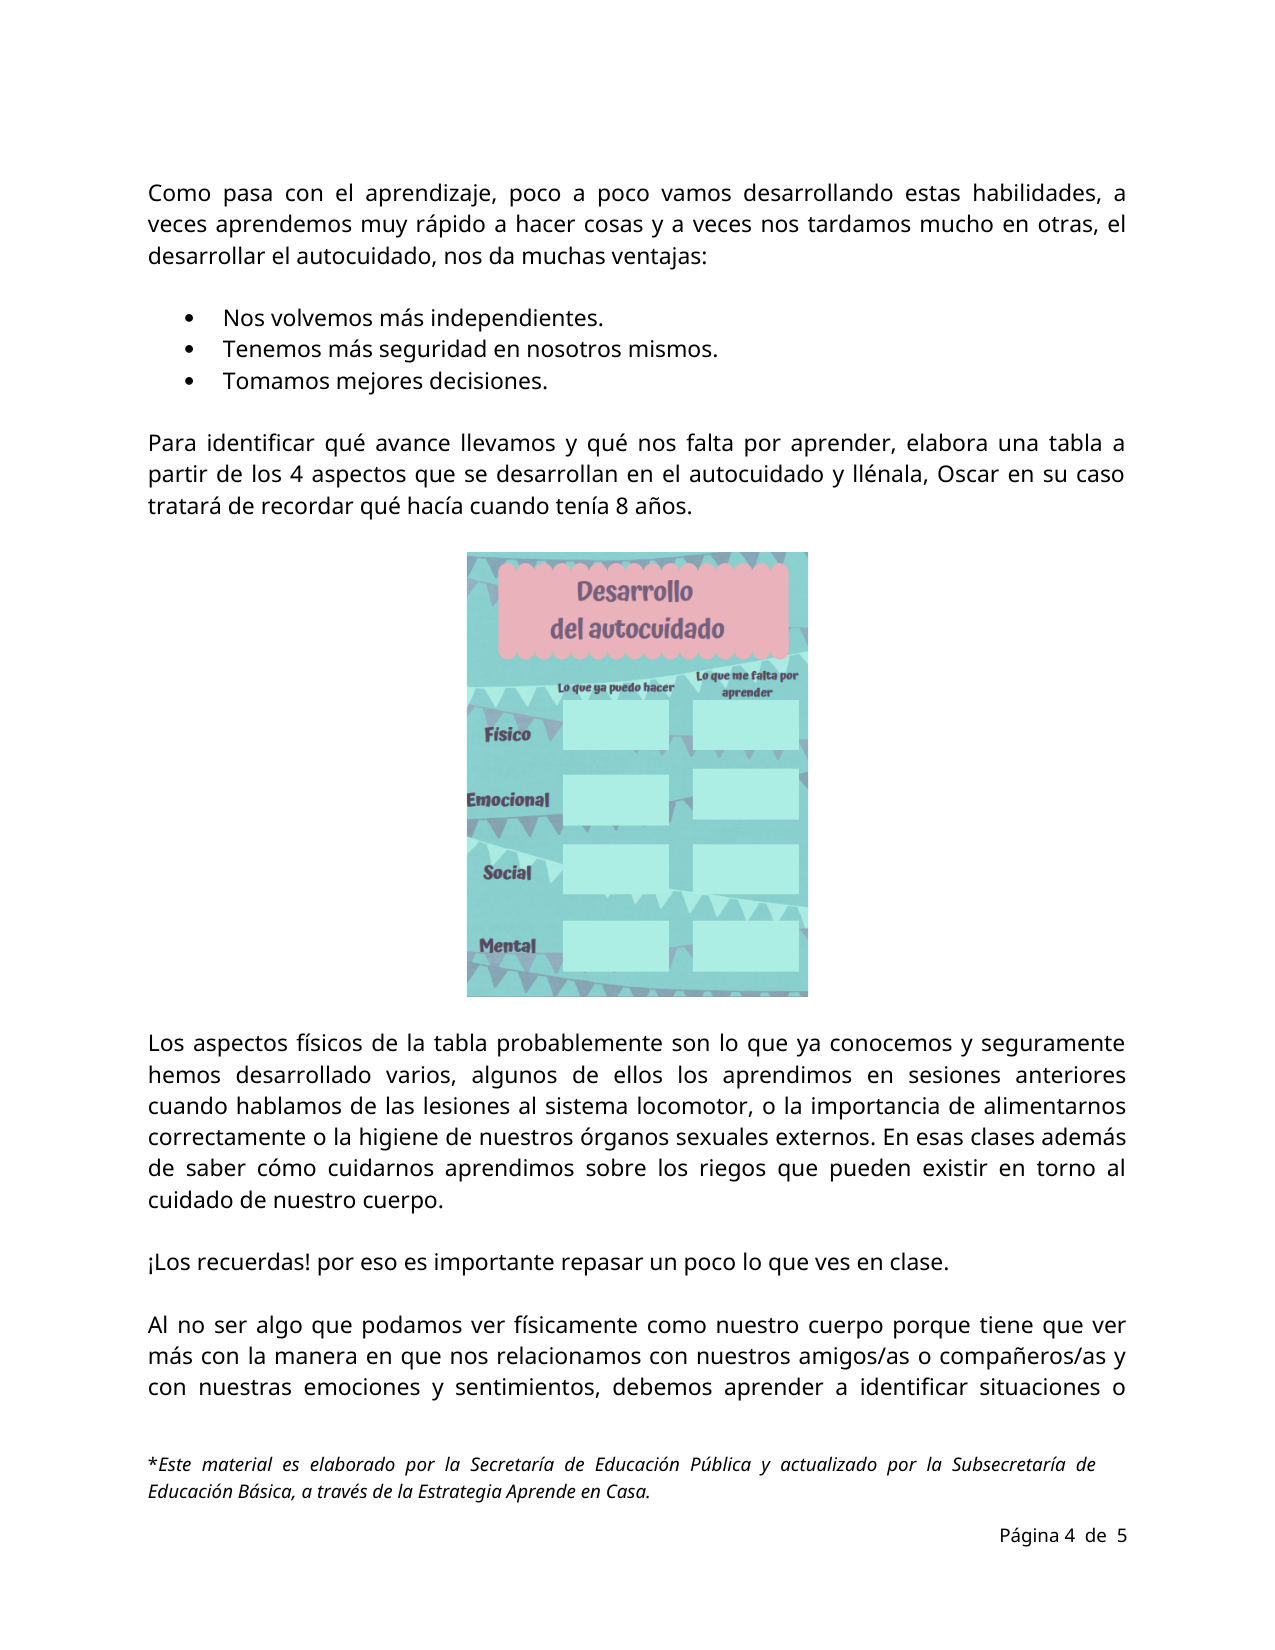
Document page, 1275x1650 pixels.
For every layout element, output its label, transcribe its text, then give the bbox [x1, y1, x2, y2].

text Como pasa con el aprendizaje, poco a poco vamos desarrollando estas habilidades, a veces aprendemos muy rápido a hacer cosas y a veces nos tardamos mucho en otras, el desarrollar el autocuidado, nos da muchas ventajas: [148, 177, 1127, 271]
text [148, 1309, 1127, 1402]
list Tomamos mejores decisiones. [185, 365, 1127, 396]
picture [466, 552, 809, 997]
list Tenemos más seguridad en nosotros mismos. [185, 333, 1127, 365]
list Nos volvemos más independientes. [185, 302, 1127, 333]
text ¡Los recuerdas! por eso es importante repasar un poco lo que ves en clase. [148, 1246, 1127, 1277]
text Los aspectos físicos de la tabla probablemente son lo que ya conocemos y seguramente hemos desarrollado varios, algunos de ellos los aprendimos en sesiones anteriores cuando hablamos de las lesiones al sistema locomotor, o la importancia de alimentarnos correctamente o la higiene de nuestros órganos sexuales externos. En esas clases además de saber cómo cuidarnos aprendimos sobre los riegos que pueden existir en torno al cuidado de nuestro cuerpo. [148, 1027, 1127, 1215]
text Para identificar qué avance llevamos y qué nos falta por aprender, elabora una tabla a partir de los 4 aspectos que se desarrollan en el autocuidado y llénala, Oscar en su caso tratará de recordar qué hacía cuando tenía 8 años. [148, 427, 1127, 521]
